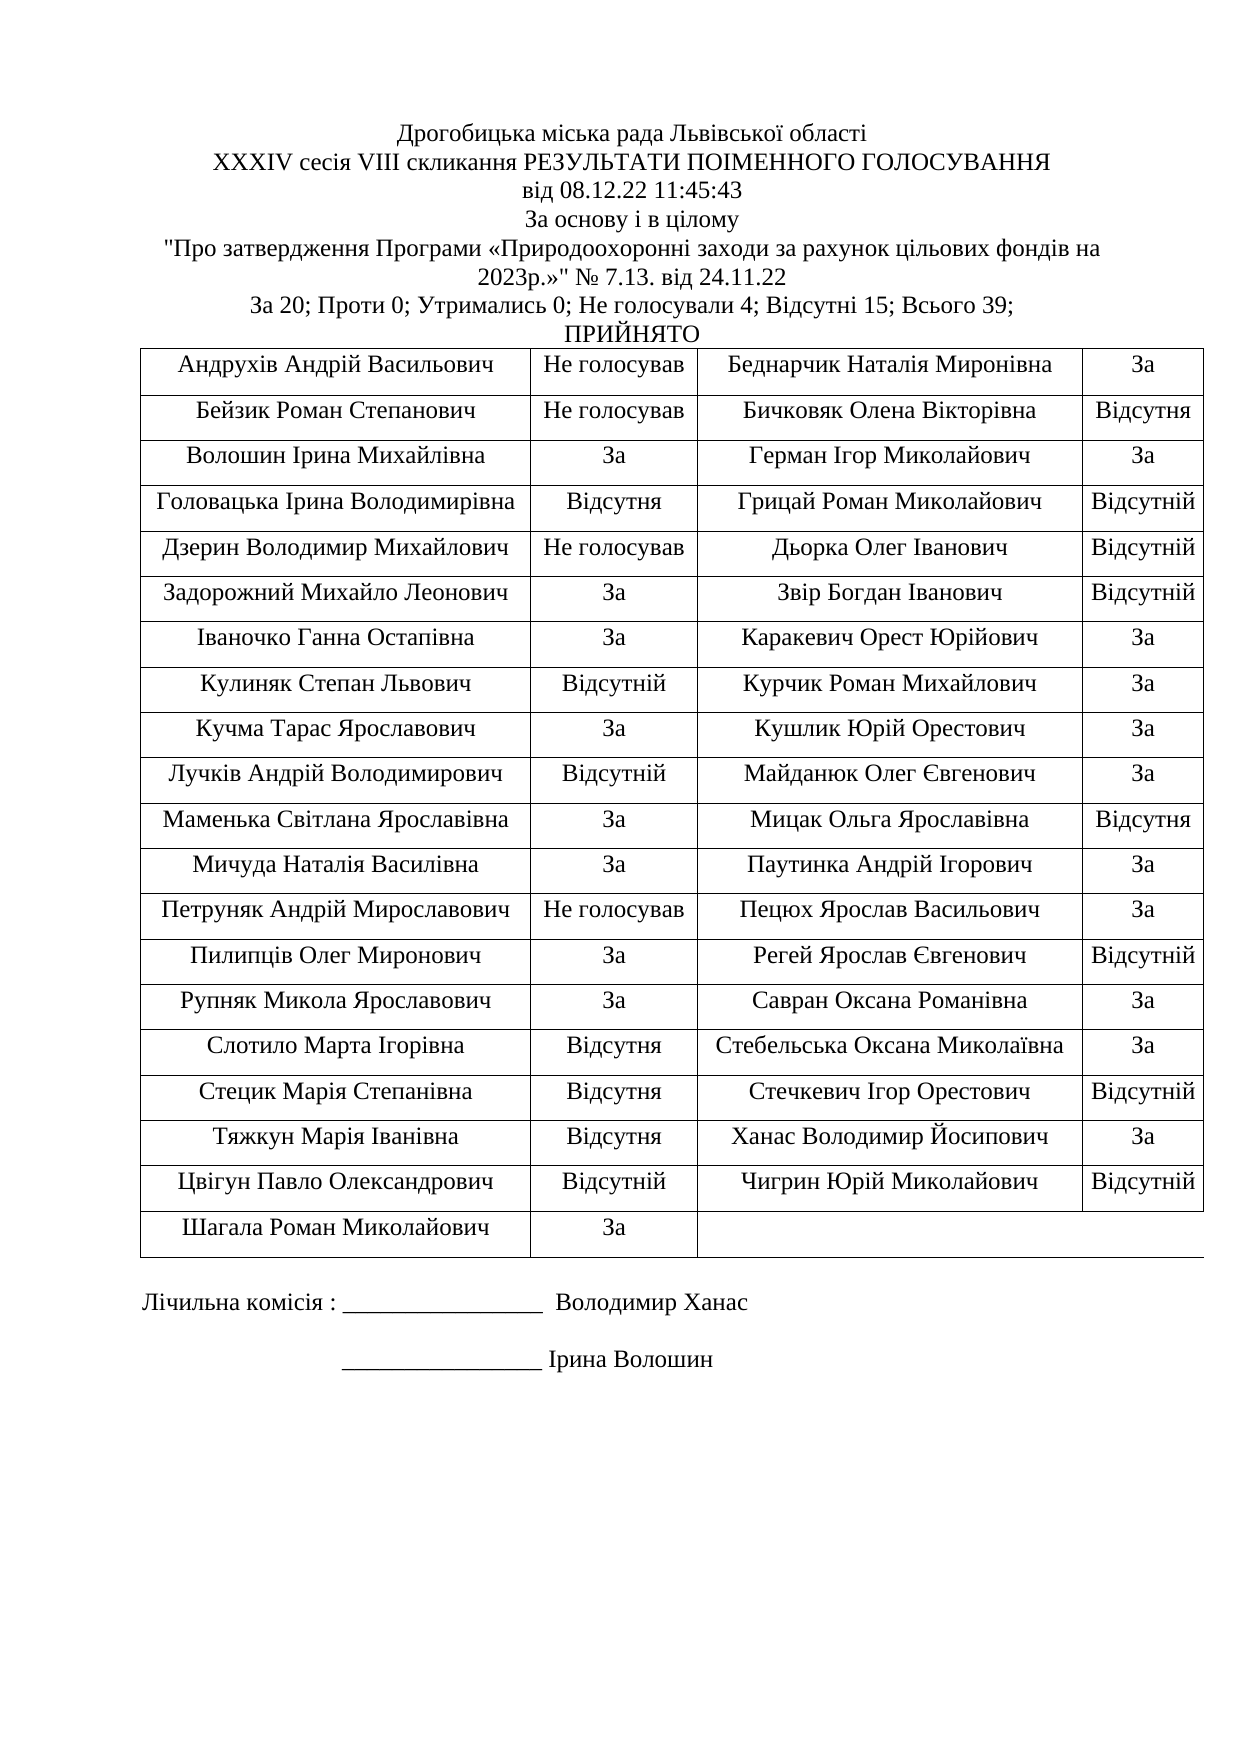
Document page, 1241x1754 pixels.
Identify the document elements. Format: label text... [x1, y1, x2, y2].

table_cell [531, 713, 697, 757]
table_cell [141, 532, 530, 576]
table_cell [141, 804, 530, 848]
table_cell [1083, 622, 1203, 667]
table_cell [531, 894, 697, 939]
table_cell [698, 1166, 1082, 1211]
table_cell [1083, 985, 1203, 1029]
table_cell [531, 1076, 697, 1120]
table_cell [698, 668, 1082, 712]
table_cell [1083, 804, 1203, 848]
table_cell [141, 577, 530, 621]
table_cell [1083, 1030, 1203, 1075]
text За 20; Проти 0; Утримались 0; Не голосували 4; Відсутні 15; Всього 39; [142, 291, 1122, 319]
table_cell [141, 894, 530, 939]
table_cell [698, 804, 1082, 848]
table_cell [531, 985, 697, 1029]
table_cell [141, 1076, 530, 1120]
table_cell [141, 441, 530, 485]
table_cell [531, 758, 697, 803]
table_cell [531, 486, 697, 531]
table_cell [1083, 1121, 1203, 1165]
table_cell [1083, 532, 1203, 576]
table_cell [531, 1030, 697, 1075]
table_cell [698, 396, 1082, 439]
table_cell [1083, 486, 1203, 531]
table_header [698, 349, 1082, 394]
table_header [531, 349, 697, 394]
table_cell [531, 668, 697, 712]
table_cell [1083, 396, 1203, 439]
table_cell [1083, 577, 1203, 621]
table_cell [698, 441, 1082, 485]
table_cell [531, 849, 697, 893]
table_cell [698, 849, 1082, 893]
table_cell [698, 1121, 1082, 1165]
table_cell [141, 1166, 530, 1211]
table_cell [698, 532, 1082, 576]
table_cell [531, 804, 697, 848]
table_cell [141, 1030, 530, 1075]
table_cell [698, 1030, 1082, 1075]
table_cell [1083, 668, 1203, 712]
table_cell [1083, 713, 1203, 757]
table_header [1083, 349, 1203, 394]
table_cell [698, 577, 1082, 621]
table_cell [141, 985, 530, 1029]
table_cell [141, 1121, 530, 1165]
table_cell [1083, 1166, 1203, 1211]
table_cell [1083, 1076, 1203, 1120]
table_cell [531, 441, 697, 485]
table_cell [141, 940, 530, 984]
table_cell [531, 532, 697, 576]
text Дрогобицька міська рада Львівської області [142, 118, 1122, 147]
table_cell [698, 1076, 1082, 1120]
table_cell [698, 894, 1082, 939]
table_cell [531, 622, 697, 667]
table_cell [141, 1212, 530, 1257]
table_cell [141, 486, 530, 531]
text ПРИЙНЯТО [142, 319, 1122, 348]
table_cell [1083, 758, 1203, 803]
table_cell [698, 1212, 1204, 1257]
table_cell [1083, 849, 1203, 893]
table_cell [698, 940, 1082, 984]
text ________________ Ірина Волошин [142, 1344, 1122, 1373]
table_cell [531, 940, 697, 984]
text від 08.12.22 11:45:43 [142, 176, 1122, 204]
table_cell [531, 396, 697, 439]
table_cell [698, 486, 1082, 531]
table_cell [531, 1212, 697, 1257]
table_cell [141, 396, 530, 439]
text "Про затвердження Програми «Природоохоронні заходи за рахунок цільових фондів на 2023р.»" № 7.13. від 24.11.22 [142, 233, 1122, 291]
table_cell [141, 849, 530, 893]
text Лічильна комісія : ________________ Володимир Ханас [142, 1287, 1122, 1316]
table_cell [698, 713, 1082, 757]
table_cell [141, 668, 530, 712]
text XXXIV сесія VIII скликання РЕЗУЛЬТАТИ ПОІМЕННОГО ГОЛОСУВАННЯ [142, 147, 1122, 176]
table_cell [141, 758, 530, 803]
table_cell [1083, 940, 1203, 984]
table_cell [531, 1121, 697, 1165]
text За основу і в цілому [142, 204, 1122, 233]
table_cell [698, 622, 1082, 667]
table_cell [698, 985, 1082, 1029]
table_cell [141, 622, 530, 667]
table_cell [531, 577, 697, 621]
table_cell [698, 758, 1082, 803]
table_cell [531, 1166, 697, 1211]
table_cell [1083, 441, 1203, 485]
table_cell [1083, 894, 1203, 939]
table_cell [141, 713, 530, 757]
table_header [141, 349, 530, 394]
